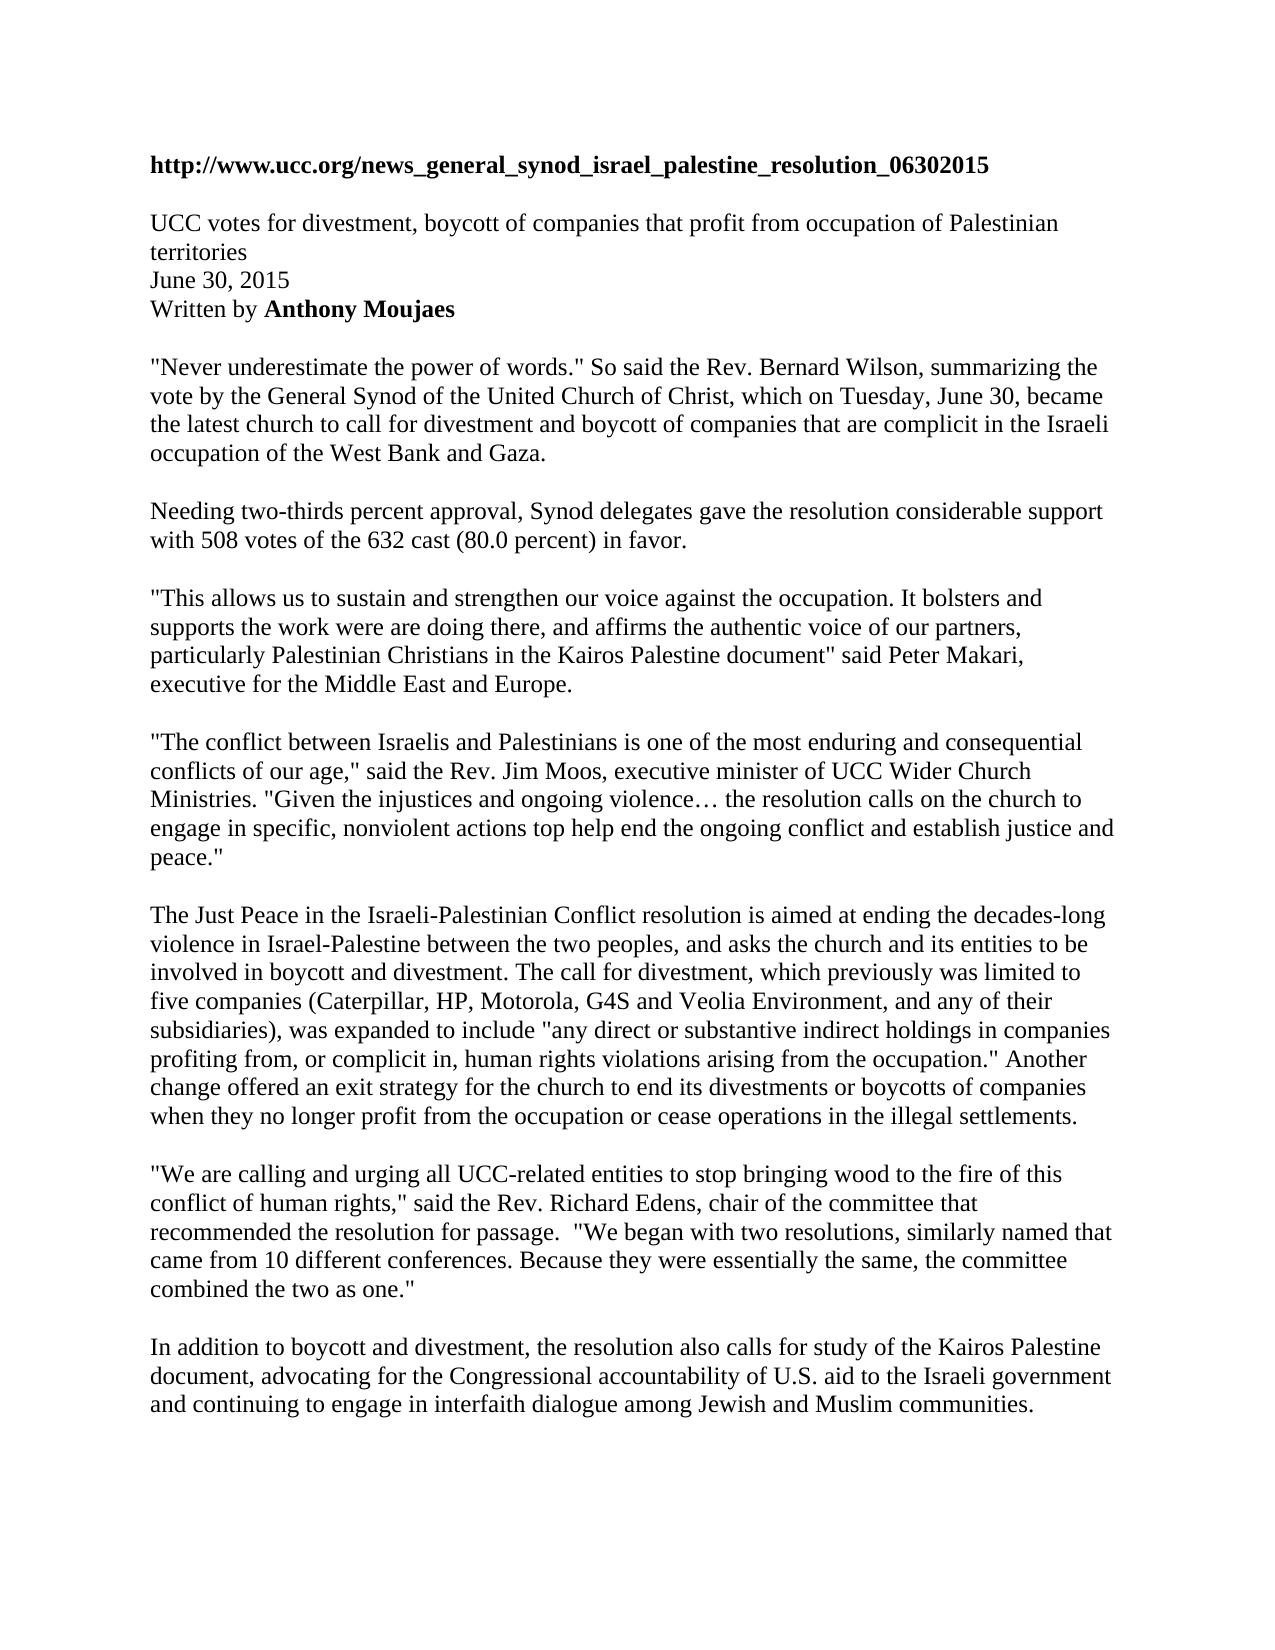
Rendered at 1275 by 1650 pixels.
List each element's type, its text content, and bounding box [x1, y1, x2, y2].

text http://www.ucc.org/news_general_synod_israel_palestine_resolution_06302015 [150, 150, 1125, 179]
text Needing two-thirds percent approval, Synod delegates gave the resolution considerable support with 508 votes of the 632 cast (80.0 percent) in favor. [150, 496, 1125, 554]
text "The conflict between Israelis and Palestinians is one of the most enduring and consequential conflicts of our age," said the Rev. Jim Moos, executive minister of UCC Wider Church Ministries. "Given the injustices and ongoing violence… the resolution calls on the church to engage in specific, nonviolent actions top help end the ongoing conflict and establish justice and peace." [150, 727, 1125, 871]
text UCC votes for divestment, boycott of companies that profit from occupation of Palestinian territories [150, 208, 1125, 265]
text "This allows us to sustain and strengthen our voice against the occupation. It bolsters and supports the work were are doing there, and affirms the authentic voice of our partners, particularly Palestinian Christians in the Kairos Palestine document" said Peter Makari, executive for the Middle East and Europe. [150, 583, 1125, 698]
text The Just Peace in the Israeli-Palestinian Conflict resolution is aimed at ending the decades-long violence in Israel-Palestine between the two peoples, and asks the church and its entities to be involved in boycott and divestment. The call for divestment, which previously was limited to five companies (Caterpillar, HP, Motorola, G4S and Veolia Environment, and any of their subsidiaries), was expanded to include "any direct or substantive indirect holdings in companies profiting from, or complicit in, human rights violations arising from the occupation." Another change offered an exit strategy for the church to end its divestments or boycotts of companies when they no longer profit from the occupation or cease operations in the illegal settlements. [150, 900, 1125, 1130]
text "Never underestimate the power of words." So said the Rev. Bernard Wilson, summarizing the vote by the General Synod of the United Church of Christ, which on Tuesday, June 30, became the latest church to call for divestment and boycott of companies that are complicit in the Israeli occupation of the West Bank and Gaza. [150, 352, 1125, 467]
text In addition to boycott and divestment, the resolution also calls for study of the Kairos Palestine document, advocating for the Congressional accountability of U.S. aid to the Israeli government and continuing to engage in interfaith dialogue among Jewish and Muslim communities. [150, 1332, 1125, 1418]
text "We are calling and urging all UCC-related entities to stop bringing wood to the fire of this conflict of human rights," said the Rev. Richard Edens, chair of the committee that recommended the resolution for passage. "We began with two resolutions, similarly named that came from 10 different conferences. Because they were essentially the same, the committee combined the two as one." [150, 1159, 1125, 1303]
text June 30, 2015 Written by Anthony Moujaes [150, 265, 1125, 323]
